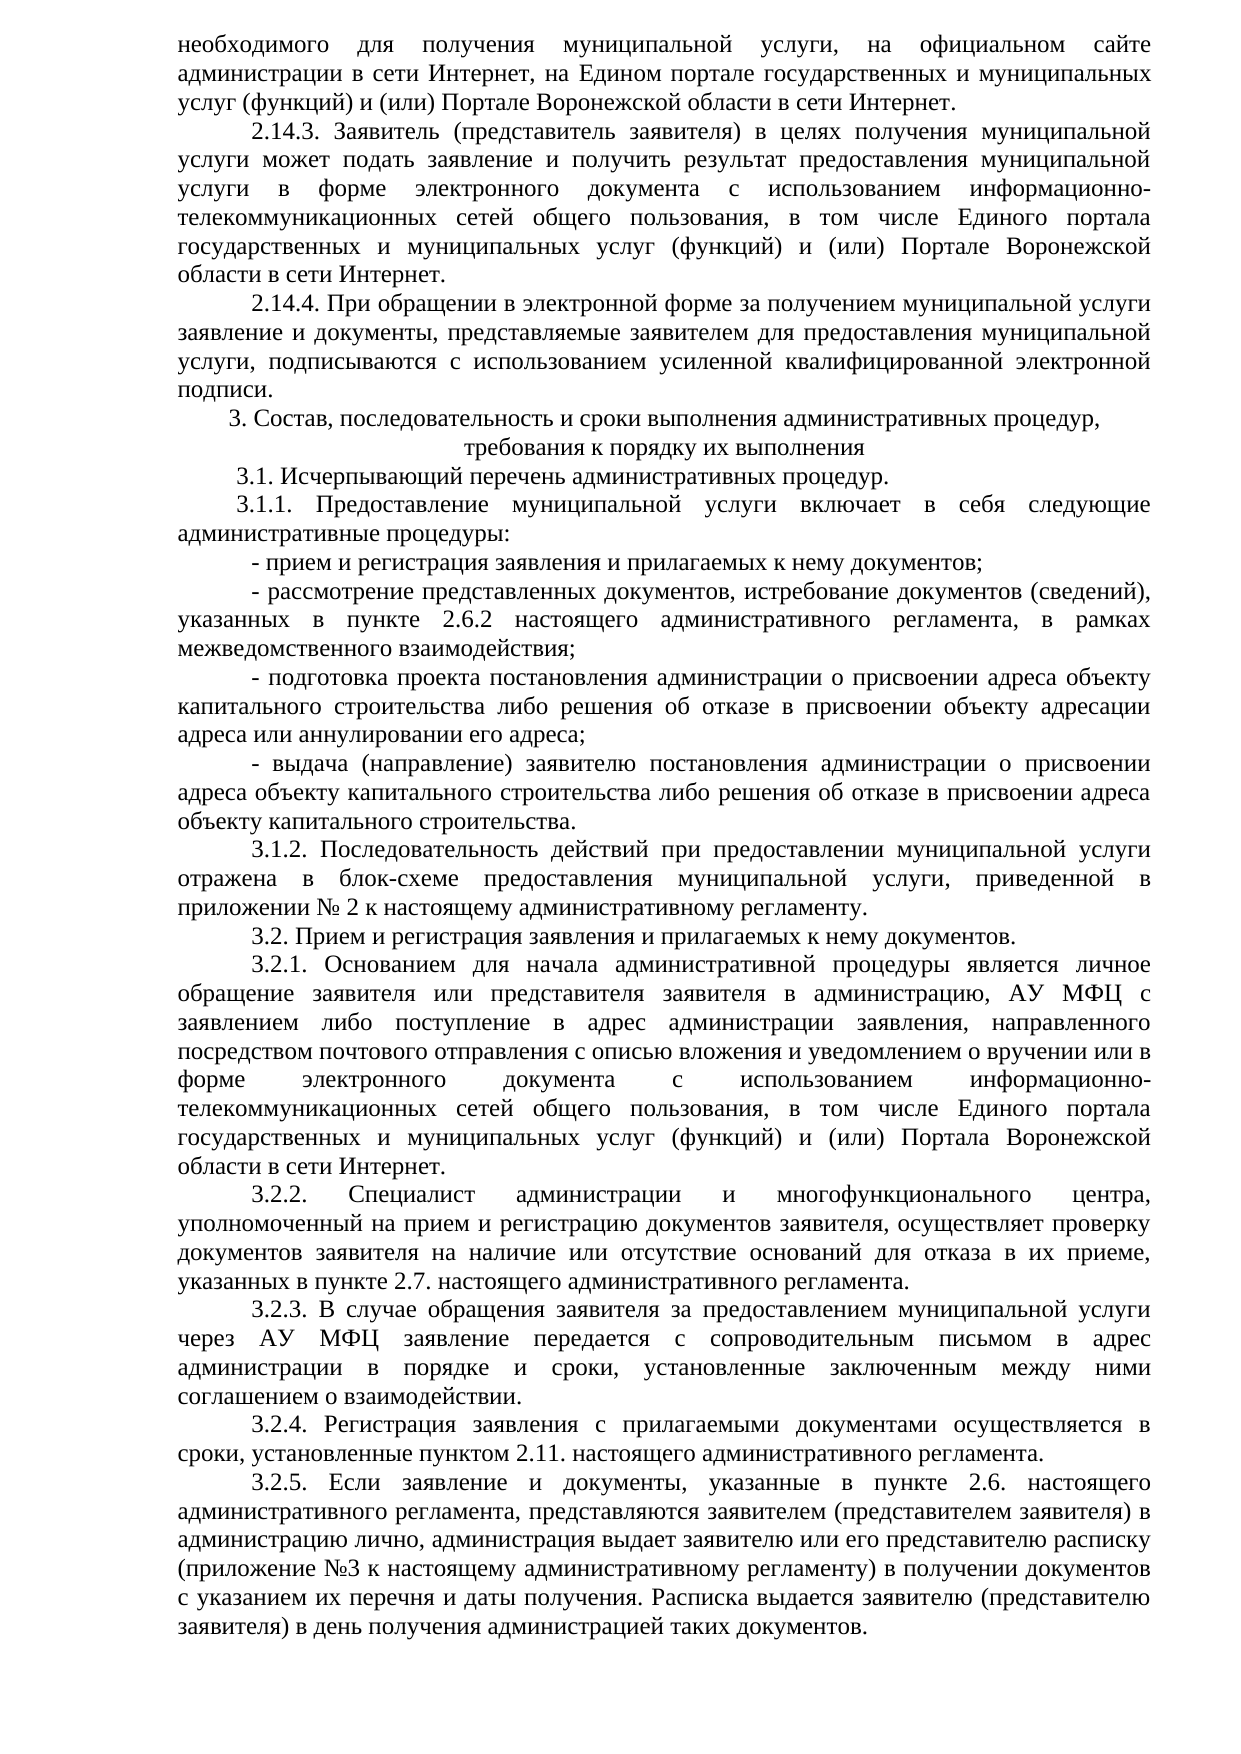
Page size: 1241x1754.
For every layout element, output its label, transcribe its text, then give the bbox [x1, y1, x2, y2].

text 3.2.5. Если заявление и документы, указанные в пункте 2.6. настоящего административного регламента, представляются заявителем (представителем заявителя) в администрацию лично, администрация выдает заявителю или его представителю расписку (приложение №3 к настоящему административному регламенту) в получении документов с указанием их перечня и даты получения. Расписка выдается заявителю (представителю заявителя) в день получения администрацией таких документов. [177, 1467, 1152, 1639]
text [177, 29, 1152, 116]
text 3.2.4. Регистрация заявления с прилагаемыми документами осуществляется в сроки, установленные пунктом 2.11. настоящего административного регламента. [177, 1409, 1152, 1467]
text 3. Состав, последовательность и сроки выполнения административных процедур, требования к порядку их выполнения [177, 403, 1152, 461]
text 2.14.4. При обращении в электронной форме за получением муниципальной услуги заявление и документы, представляемые заявителем для предоставления муниципальной услуги, подписываются с использованием усиленной квалифицированной электронной подписи. [177, 288, 1152, 403]
text 3.2.2. Специалист администрации и многофункционального центра, уполномоченный на прием и регистрацию документов заявителя, осуществляет проверку документов заявителя на наличие или отсутствие оснований для отказа в их приеме, указанных в пункте 2.7. настоящего административного регламента. [177, 1179, 1152, 1294]
text 3.2.1. Основанием для начала административной процедуры является личное обращение заявителя или представителя заявителя в администрацию, АУ МФЦ с заявлением либо поступление в адрес администрации заявления, направленного посредством почтового отправления с описью вложения и уведомлением о вручении или в форме электронного документа с использованием информационно-телекоммуникационных сетей общего пользования, в том числе Единого портала государственных и муниципальных услуг (функций) и (или) Портала Воронежской области в сети Интернет. [177, 949, 1152, 1179]
text 2.14.3. Заявитель (представитель заявителя) в целях получения муниципальной услуги может подать заявление и получить результат предоставления муниципальной услуги в форме электронного документа с использованием информационно-телекоммуникационных сетей общего пользования, в том числе Единого портала государственных и муниципальных услуг (функций) и (или) Портале Воронежской области в сети Интернет. [177, 116, 1152, 288]
text - выдача (направление) заявителю постановления администрации о присвоении адреса объекту капитального строительства либо решения об отказе в присвоении адреса объекту капитального строительства. [177, 748, 1152, 834]
text 3.1.1. Предоставление муниципальной услуги включает в себя следующие административные процедуры: [177, 489, 1152, 547]
text 3.1. Исчерпывающий перечень административных процедур. [177, 461, 1152, 489]
text 3.2.3. В случае обращения заявителя за предоставлением муниципальной услуги через АУ МФЦ заявление передается с сопроводительным письмом в адрес администрации в порядке и сроки, установленные заключенным между ними соглашением о взаимодействии. [177, 1294, 1152, 1409]
text - прием и регистрация заявления и прилагаемых к нему документов; [177, 547, 1152, 576]
text 3.2. Прием и регистрация заявления и прилагаемых к нему документов. [177, 921, 1152, 949]
text 3.1.2. Последовательность действий при предоставлении муниципальной услуги отражена в блок-схеме предоставления муниципальной услуги, приведенной в приложении № 2 к настоящему административному регламенту. [177, 834, 1152, 921]
text - рассмотрение представленных документов, истребование документов (сведений), указанных в пункте 2.6.2 настоящего административного регламента, в рамках межведомственного взаимодействия; [177, 576, 1152, 662]
text - подготовка проекта постановления администрации о присвоении адреса объекту капитального строительства либо решения об отказе в присвоении объекту адресации адреса или аннулировании его адреса; [177, 662, 1152, 748]
